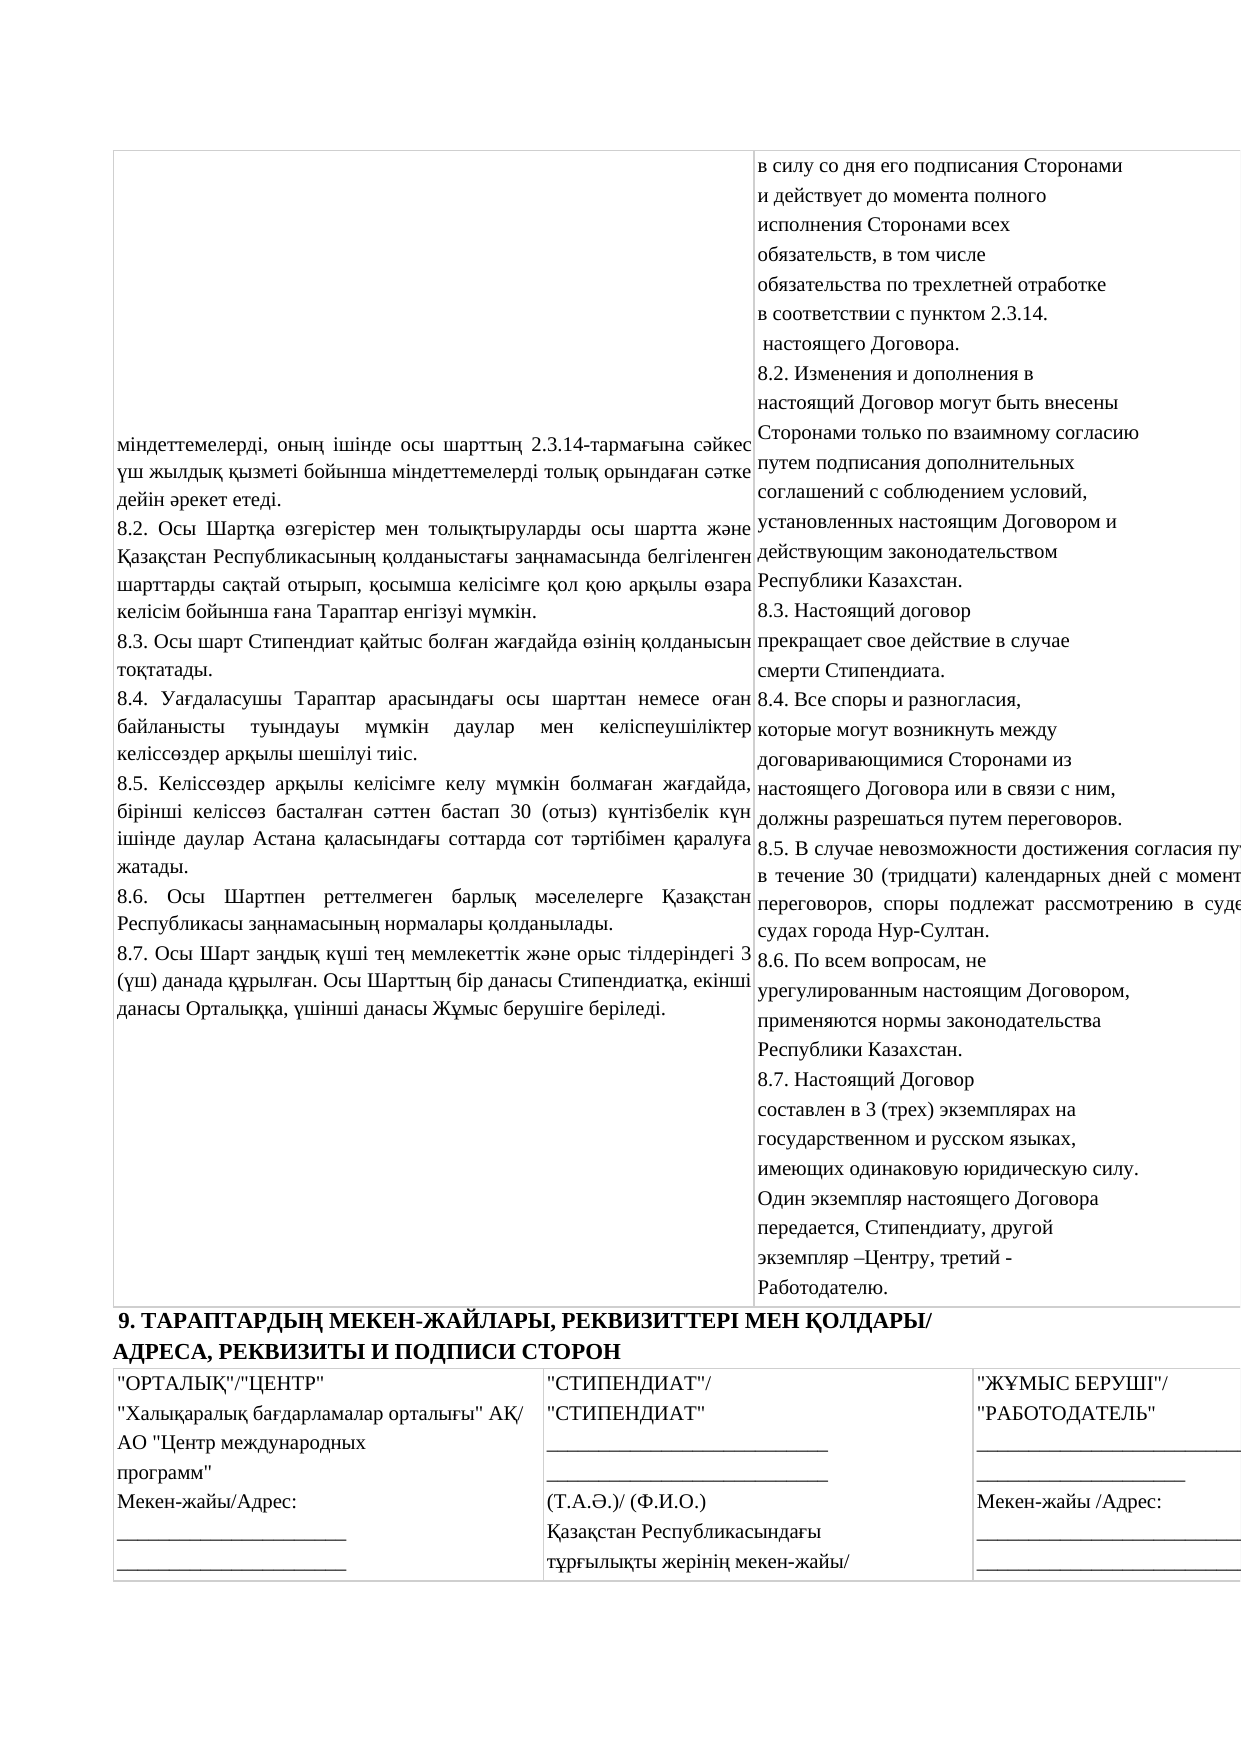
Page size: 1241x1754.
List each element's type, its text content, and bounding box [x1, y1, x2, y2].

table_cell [114, 151, 753, 1306]
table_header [974, 1369, 1240, 1580]
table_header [114, 1369, 543, 1580]
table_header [544, 1369, 972, 1580]
text 9. ТАРАПТАРДЫҢ МЕКЕН-ЖАЙЛАРЫ, РЕКВИЗИТТЕРІ МЕН ҚОЛДАРЫ/ АДРЕСА, РЕКВИЗИТЫ И ПОДПИСИ СТОРОН [112, 1307, 1128, 1364]
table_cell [755, 151, 1240, 1306]
